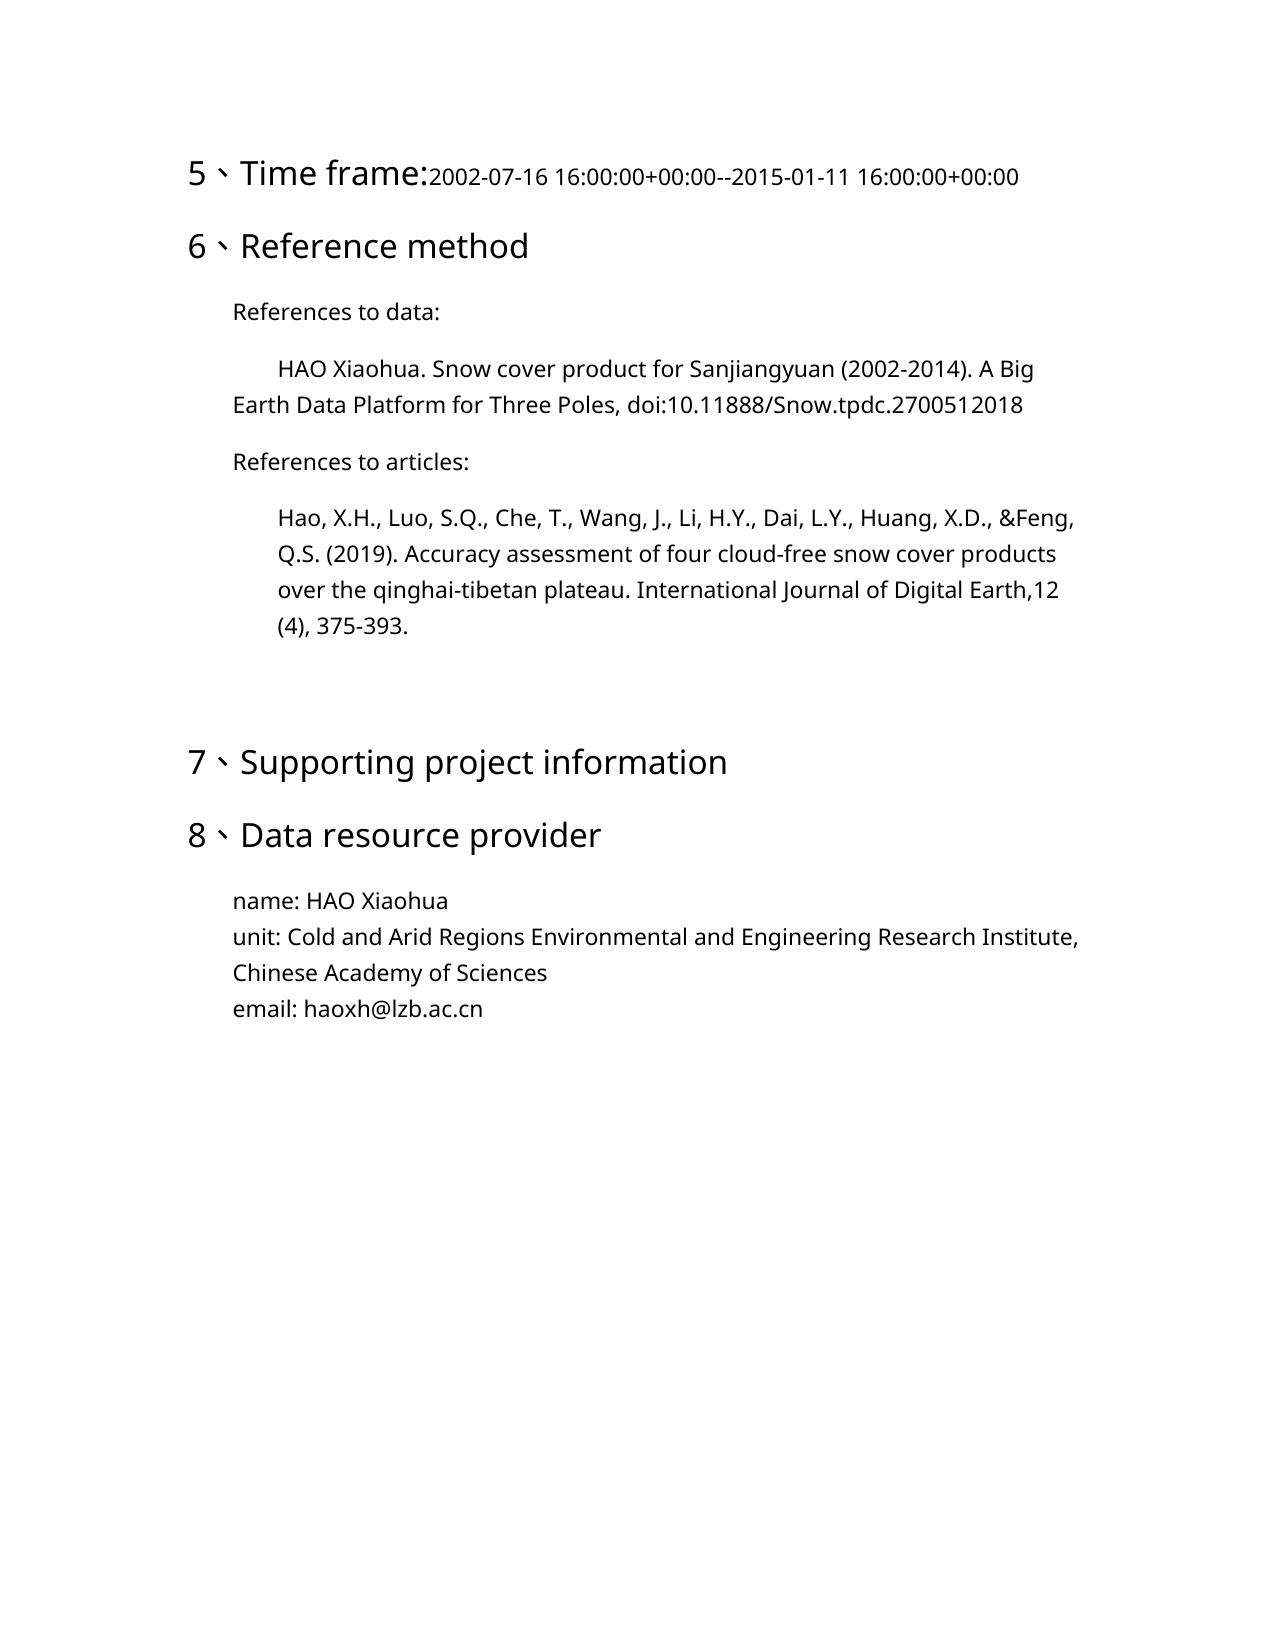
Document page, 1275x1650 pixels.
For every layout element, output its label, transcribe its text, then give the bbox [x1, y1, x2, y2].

text name: HAO Xiaohua unit: Cold and Arid Regions Environmental and Engineering Research Institute, Chinese Academy of Sciences email: haoxh@lzb.ac.cn [232, 885, 1087, 1096]
text References to articles: [232, 446, 1087, 477]
text HAO Xiaohua. Snow cover product for Sanjiangyuan (2002-2014). A Big Earth Data Platform for Three Poles, doi:10.11888/Snow.tpdc.2700512018 [232, 353, 1087, 420]
text References to data: [232, 296, 1087, 327]
text Hao, X.H., Luo, S.Q., Che, T., Wang, J., Li, H.Y., Dai, L.Y., Huang, X.D., &Feng, Q.S. (2019). Accuracy assessment of four cloud-free snow cover products over the qinghai-tibetan plateau. International Journal of Digital Earth,12 (4), 375-393. [277, 502, 1087, 713]
text 6、Reference method [187, 223, 1087, 268]
text 7、Supporting project information [187, 739, 1087, 784]
text 5、Time frame:2002-07-16 16:00:00+00:00--2015-01-11 16:00:00+00:00 [187, 150, 1087, 195]
text 8、Data resource provider [187, 812, 1087, 857]
